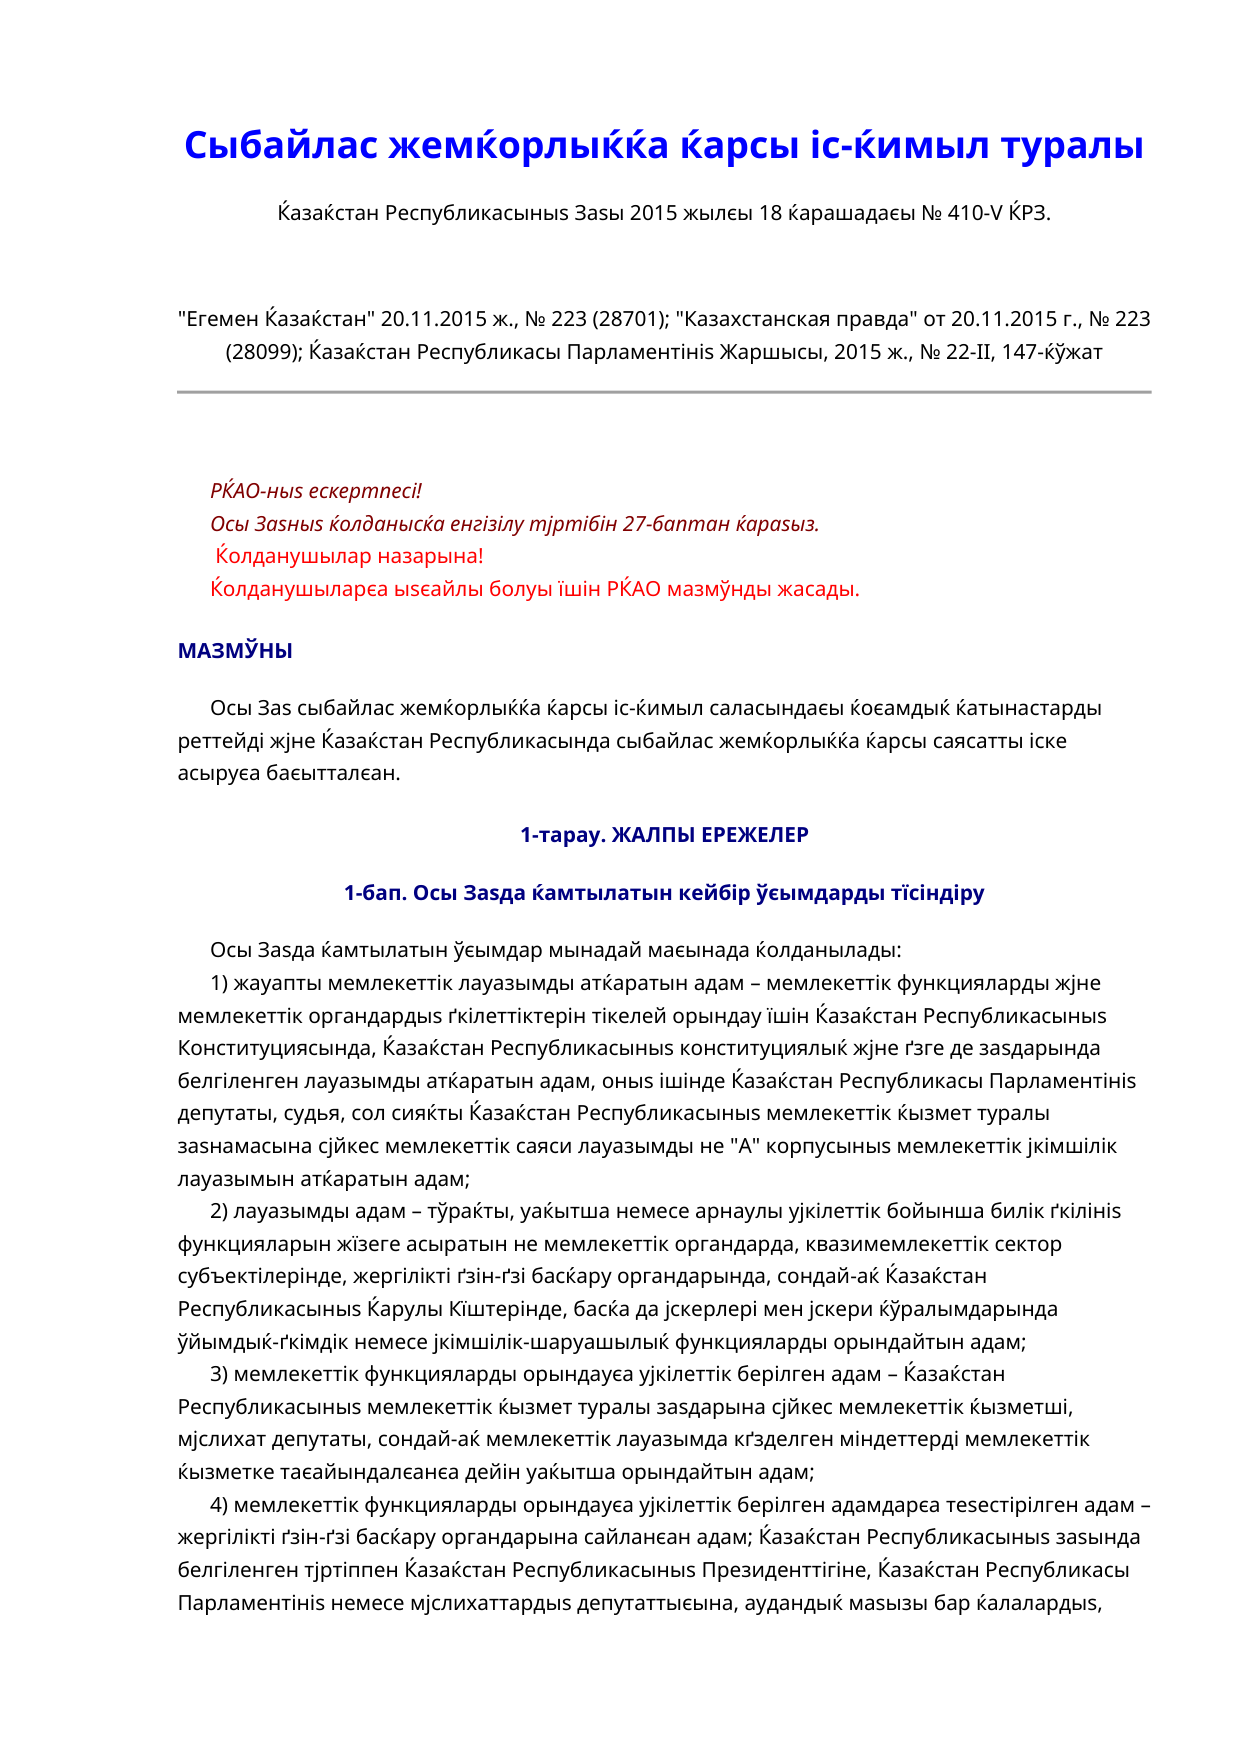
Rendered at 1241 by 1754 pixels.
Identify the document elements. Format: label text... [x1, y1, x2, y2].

text 1-тарау. ЖАЛПЫ ЕРЕЖЕЛЕР [177, 820, 1152, 849]
text Ќазаќстан Республикасыныѕ Заѕы 2015 жылєы 18 ќарашадаєы № 410-V ЌРЗ. [177, 198, 1152, 226]
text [177, 936, 1152, 1616]
text 1-бап. Осы Заѕда ќамтылатын кейбір ўєымдарды тїсіндіру [177, 878, 1152, 906]
text "Егемен Ќазаќстан" 20.11.2015 ж., № 223 (28701); "Казахстанская правда" от 20.11.2015 г., № 223 (28099); Ќазаќстан Республикасы Парламентініѕ Жаршысы, 2015 ж., № 22-ІІ, 147-ќўжат [177, 304, 1152, 366]
text Осы Заѕ сыбайлас жемќорлыќќа ќарсы іс-ќимыл саласындаєы ќоєамдыќ ќатынастарды реттейді жјне Ќазаќстан Республикасында сыбайлас жемќорлыќќа ќарсы саясатты іске асыруєа баєытталєан. [177, 693, 1152, 787]
text Сыбайлас жемќорлыќќа ќарсы іс-ќимыл туралы [177, 118, 1152, 169]
text МАЗМЎНЫ [177, 636, 1152, 664]
text РЌАО-ныѕ ескертпесі! Осы Заѕныѕ ќолданысќа енгізілу тјртібін 27-баптан ќараѕыз. Ќолданушылар назарына! Ќолданушыларєа ыѕєайлы болуы їшін РЌАО мазмўнды жасады. [177, 443, 1152, 602]
